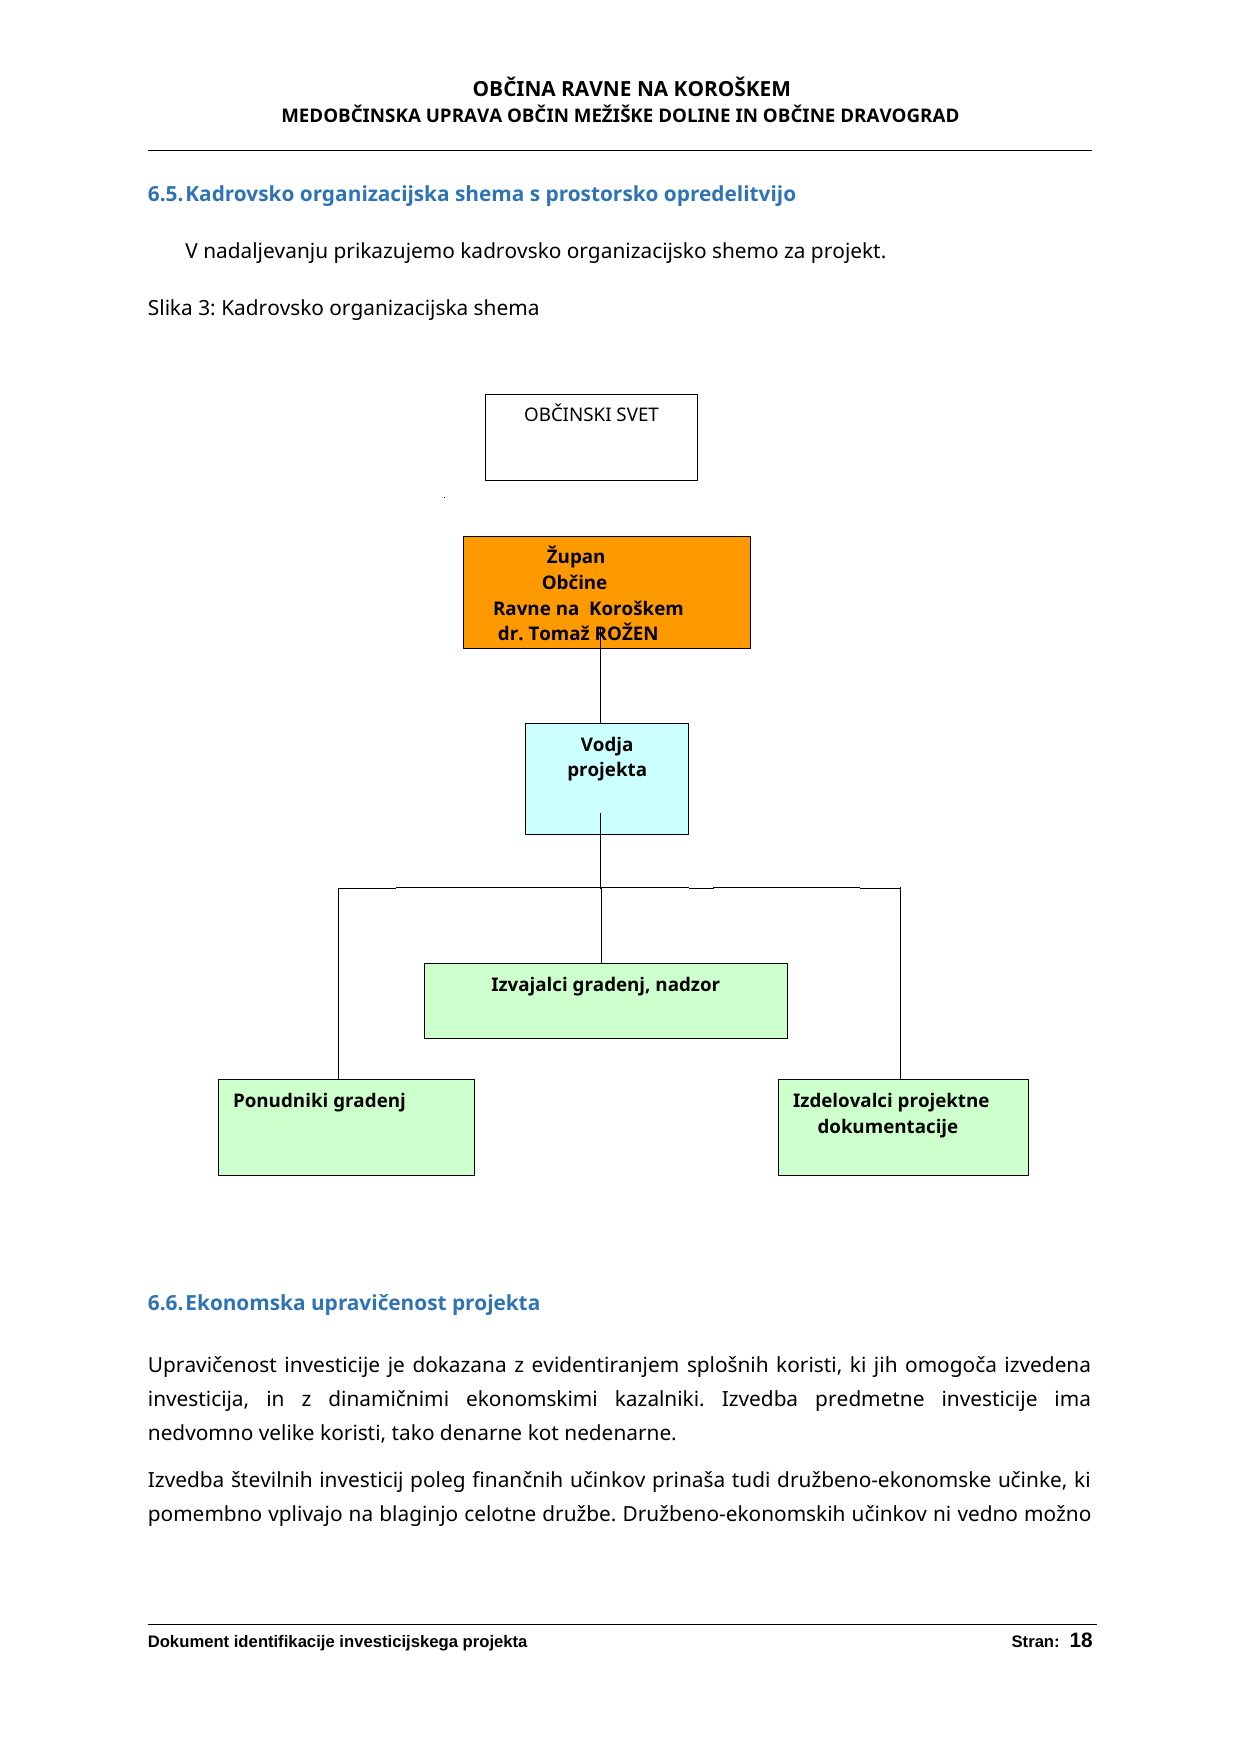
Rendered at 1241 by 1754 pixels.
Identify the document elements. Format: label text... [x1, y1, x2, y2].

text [148, 1465, 1092, 1527]
text Upravičenost investicije je dokazana z evidentiranjem splošnih koristi, ki jih omogoča izvedena investicija, in z dinamičnimi ekonomskimi kazalniki. Izvedba predmetne investicije ima nedvomno velike koristi, tako denarne kot nedenarne. [148, 1350, 1092, 1447]
text Slika 3: Kadrovsko organizacijska shema [148, 293, 1092, 322]
subtitle Kadrovsko organizacijska shema s prostorsko opredelitvijo [148, 179, 1092, 208]
text V nadaljevanju prikazujemo kadrovsko organizacijsko shemo za projekt. [148, 236, 1092, 265]
subtitle Ekonomska upravičenost projekta [148, 1288, 1092, 1316]
